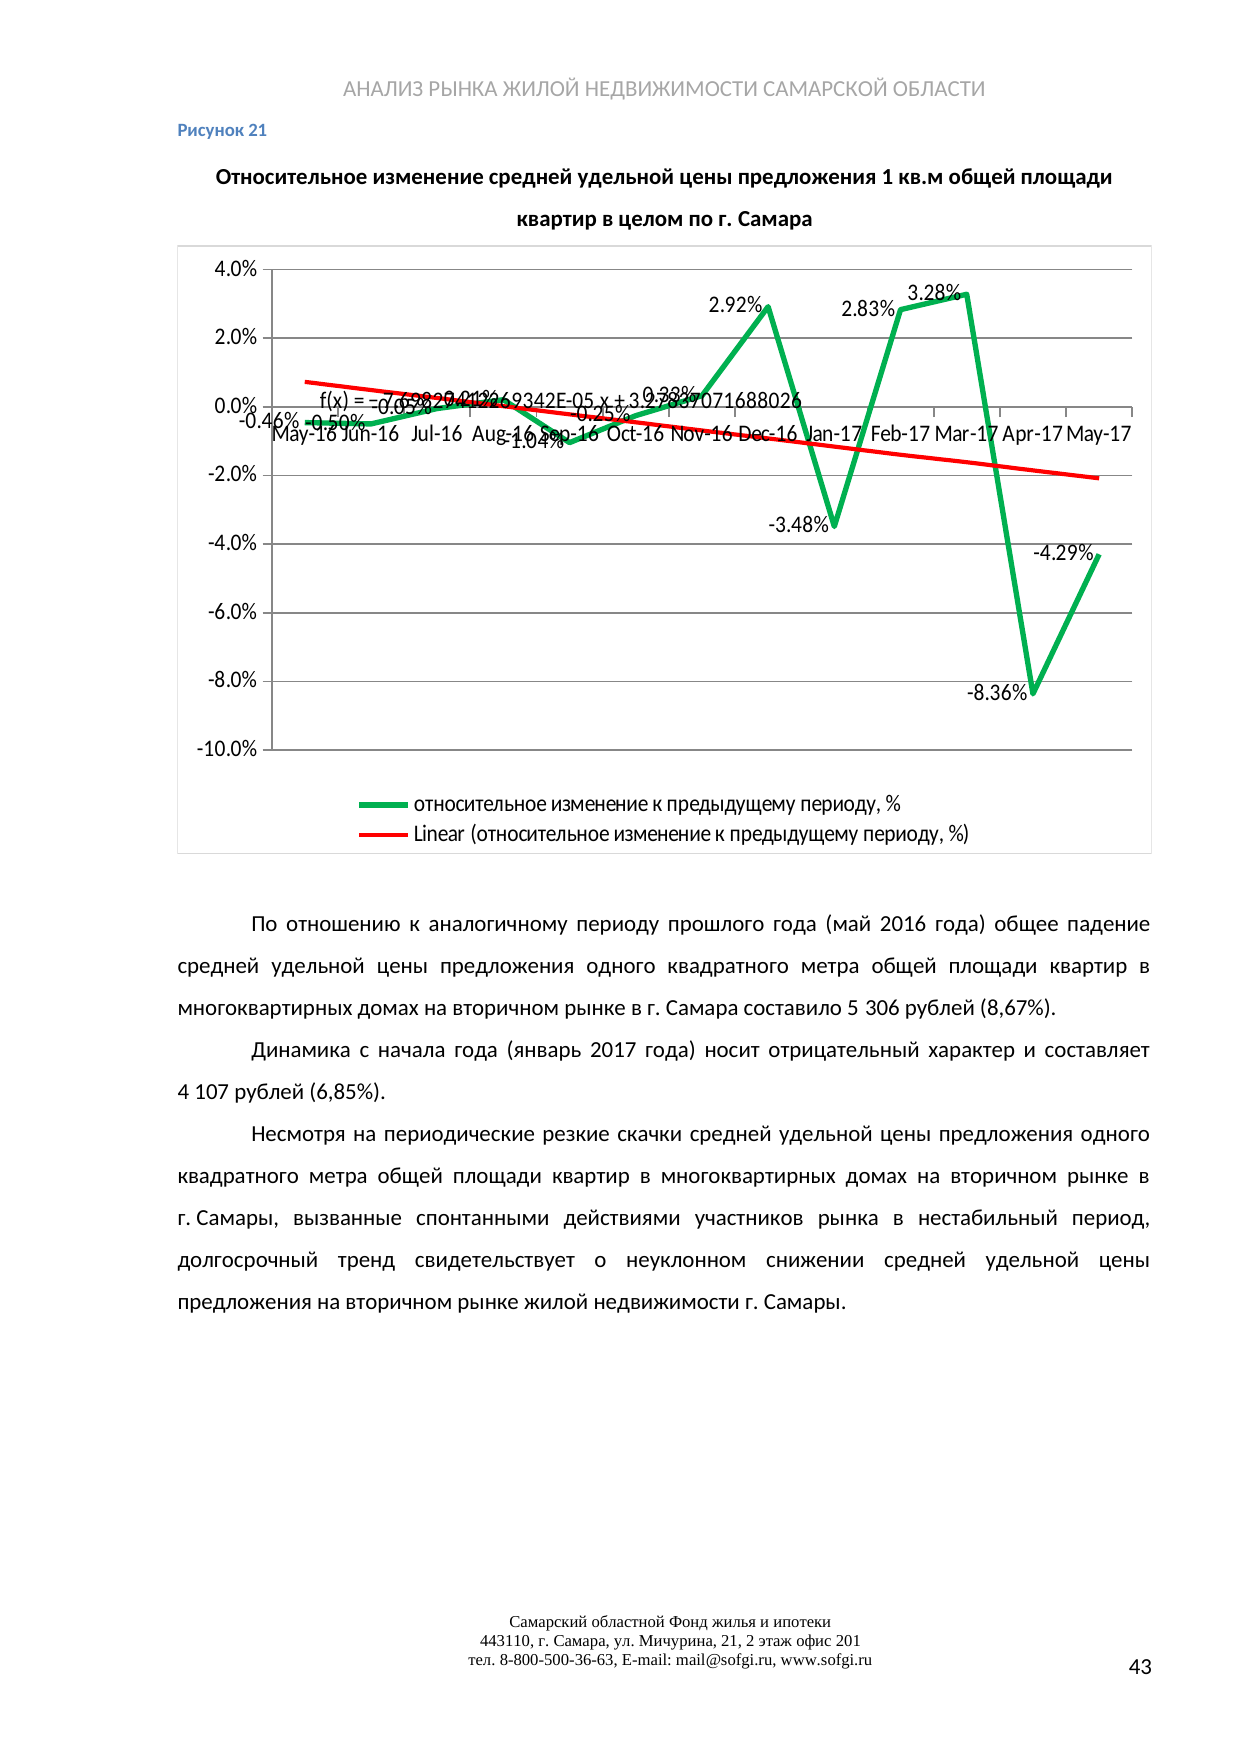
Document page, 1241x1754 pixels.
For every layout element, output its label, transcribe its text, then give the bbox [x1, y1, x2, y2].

text Рисунок [177, 118, 1152, 141]
text Несмотря на периодические резкие скачки средней удельной цены предложения одного квадратного метра общей площади квартир в многоквартирных домах на вторичном рынке в г. Самары, вызванные спонтанными действиями участников рынка в нестабильный период, долгосрочный тренд свидетельствует о неуклонном снижении средней удельной цены предложения на вторичном рынке жилой недвижимости г. Самары. [177, 1119, 1152, 1315]
text Относительное изменение средней удельной цены предложения 1 кв.м общей площади квартир в целом по г. Самара [177, 162, 1152, 232]
text По отношению к аналогичному периоду прошлого года (май 2016 года) общее падение средней удельной цены предложения одного квадратного метра общей площади квартир в многоквартирных домах на вторичном рынке в г. Самара составило 5 306 рублей (8,67%). [177, 909, 1152, 1021]
text Динамика с начала года (январь 2017 года) носит отрицательный характер и составляет 4 107 рублей (6,85%). [177, 1035, 1152, 1105]
